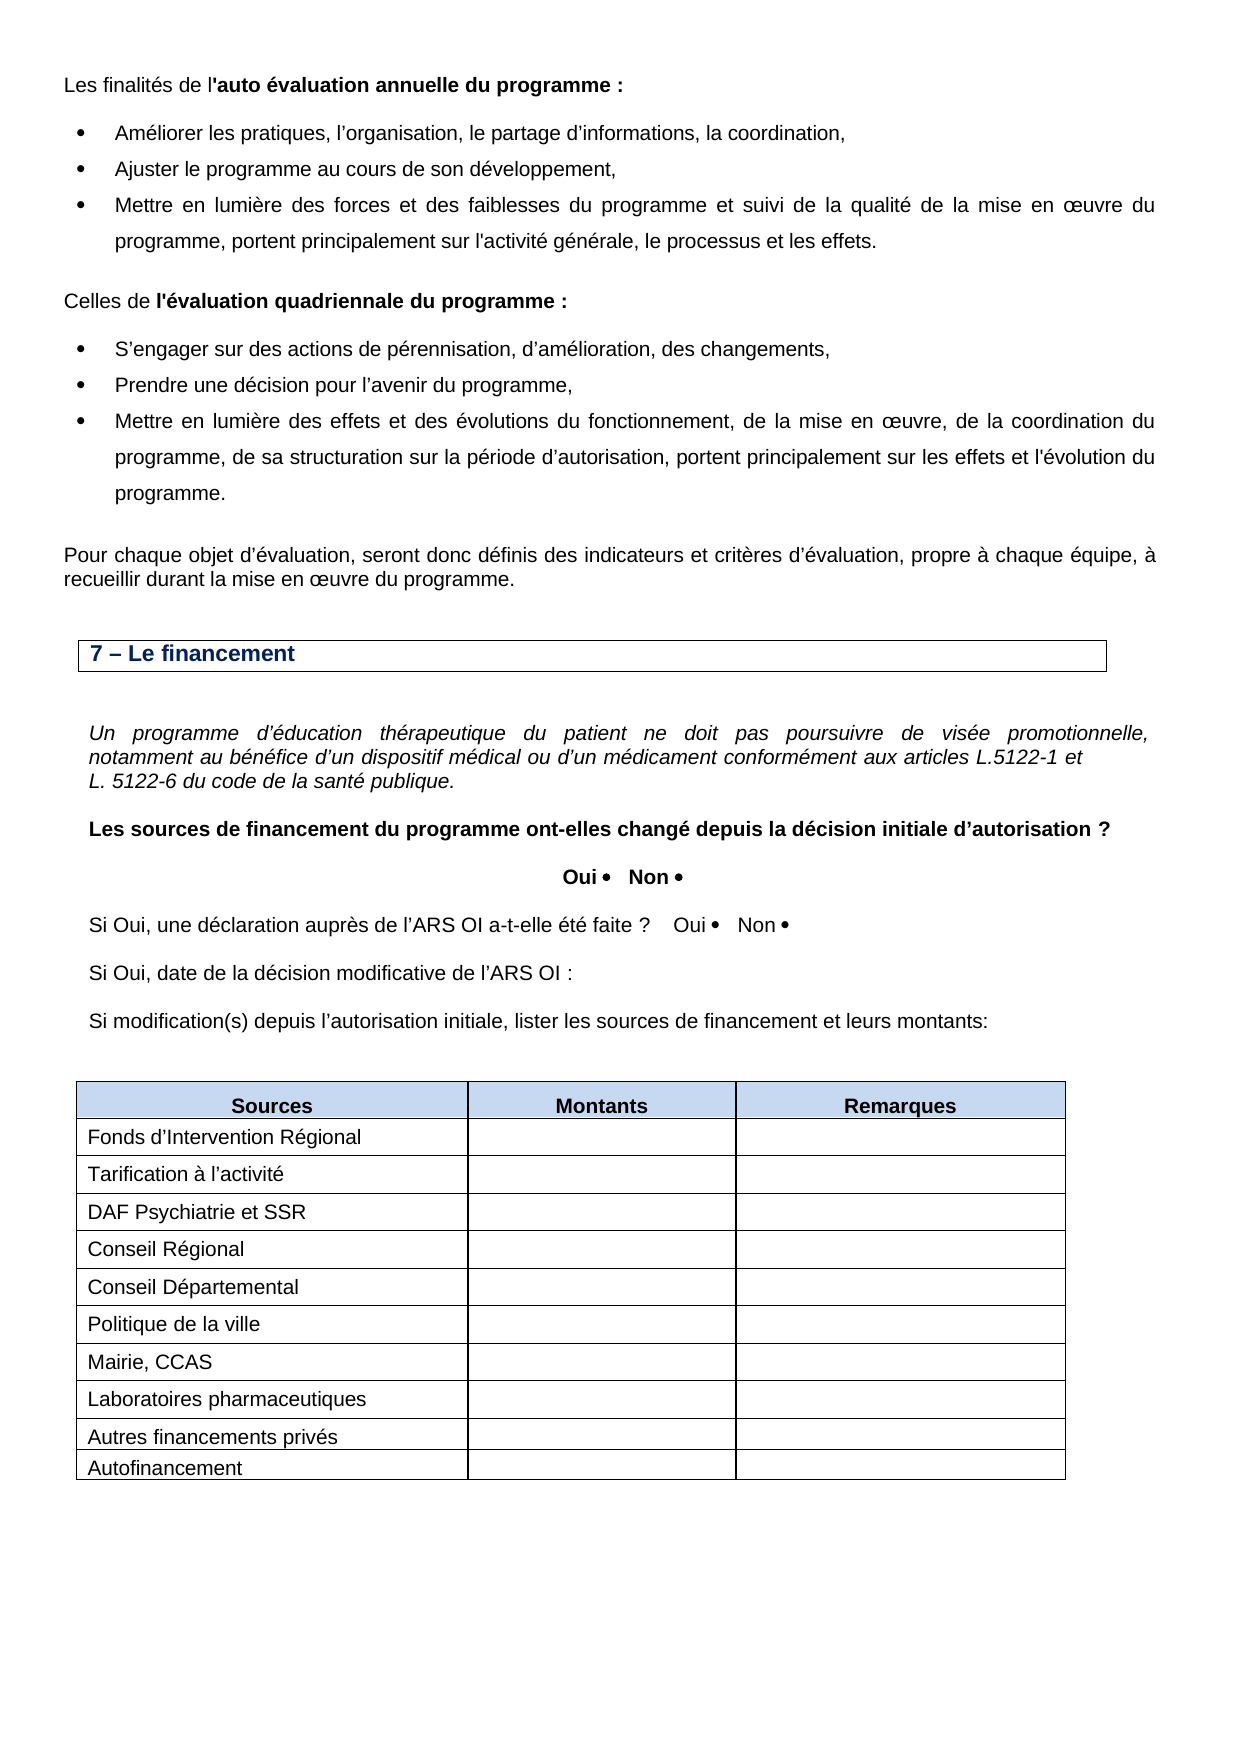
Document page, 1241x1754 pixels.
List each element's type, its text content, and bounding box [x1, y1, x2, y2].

table_cell Tarification à l’activité [77, 1156, 467, 1192]
table_cell [469, 1344, 735, 1380]
table_cell [737, 1156, 1065, 1192]
table_cell Autofinancement [77, 1450, 467, 1478]
table_cell [469, 1119, 735, 1155]
table_cell [469, 1419, 735, 1449]
table_cell [737, 1269, 1065, 1305]
table_cell [737, 1344, 1065, 1380]
text Un programme d’éducation thérapeutique du patient ne doit pas poursuivre de visée promotionnelle, notamment au bénéfice d’un dispositif médical ou d’un médicament conformément aux articles L.5122-1 et [89, 721, 1150, 769]
text Les sources de financement du programme ont-elles changé depuis la décision initiale d’autorisation ? [89, 817, 1157, 841]
table_cell [737, 1450, 1065, 1478]
table_cell [469, 1231, 735, 1267]
table_cell [737, 1419, 1065, 1449]
table_cell Laboratoires pharmaceutiques [77, 1381, 467, 1417]
list S’engager sur des actions de pérennisation, d’amélioration, des changements, [77, 336, 1157, 360]
text Si modification(s) depuis l’autorisation initiale, lister les sources de financement et leurs montants: [89, 1009, 1157, 1033]
table_cell Politique de la ville [77, 1306, 467, 1342]
table_cell Mairie, CCAS [77, 1344, 467, 1380]
table_cell [737, 1306, 1065, 1342]
table_cell Conseil Départemental [77, 1269, 467, 1305]
table_cell [737, 1381, 1065, 1417]
text Oui Non [89, 865, 1157, 889]
table_cell [737, 1194, 1065, 1230]
table_cell [469, 1269, 735, 1305]
list Mettre en lumière des effets et des évolutions du fonctionnement, de la mise en œuvre, de la coordination du programme, de sa structuration sur la période d’autorisation, portent principalement sur les effets et l'évolution du programme. [77, 408, 1157, 504]
text Si Oui, une déclaration auprès de l’ARS OI a-t-elle été faite ? Oui Non [89, 913, 1157, 937]
text Pour chaque objet d’évaluation, seront donc définis des indicateurs et critères d’évaluation, propre à chaque équipe, à recueillir durant la mise en œuvre du programme. [64, 543, 1157, 591]
table_cell [469, 1306, 735, 1342]
table_cell [469, 1450, 735, 1478]
table_cell [737, 1231, 1065, 1267]
table_header Sources [77, 1082, 467, 1117]
text Les finalités de l'auto évaluation annuelle du programme : [64, 73, 1157, 97]
list Ajuster le programme au cours de son développement, [77, 157, 1157, 181]
list Prendre une décision pour l’avenir du programme, [77, 372, 1157, 396]
list Améliorer les pratiques, l’organisation, le partage d’informations, la coordination, [77, 121, 1157, 145]
table_cell [469, 1156, 735, 1192]
text Si Oui, date de la décision modificative de l’ARS OI : [89, 961, 1157, 985]
table_header Montants [469, 1082, 735, 1117]
table_cell [469, 1194, 735, 1230]
table_cell Conseil Régional [77, 1231, 467, 1267]
table_cell DAF Psychiatrie et SSR [77, 1194, 467, 1230]
table_cell Fonds d’Intervention Régional [77, 1119, 467, 1155]
list Mettre en lumière des forces et des faiblesses du programme et suivi de la qualité de la mise en œuvre du programme, portent principalement sur l'activité générale, le processus et les effets. [77, 193, 1157, 253]
text Celles de l'évaluation quadriennale du programme : [64, 288, 1157, 312]
table_header Remarques [737, 1082, 1065, 1117]
table_cell Autres financements privés [77, 1419, 467, 1449]
table_cell [737, 1119, 1065, 1155]
table_cell [469, 1381, 735, 1417]
text L. 5122-6 du code de la santé publique. [89, 769, 1157, 793]
